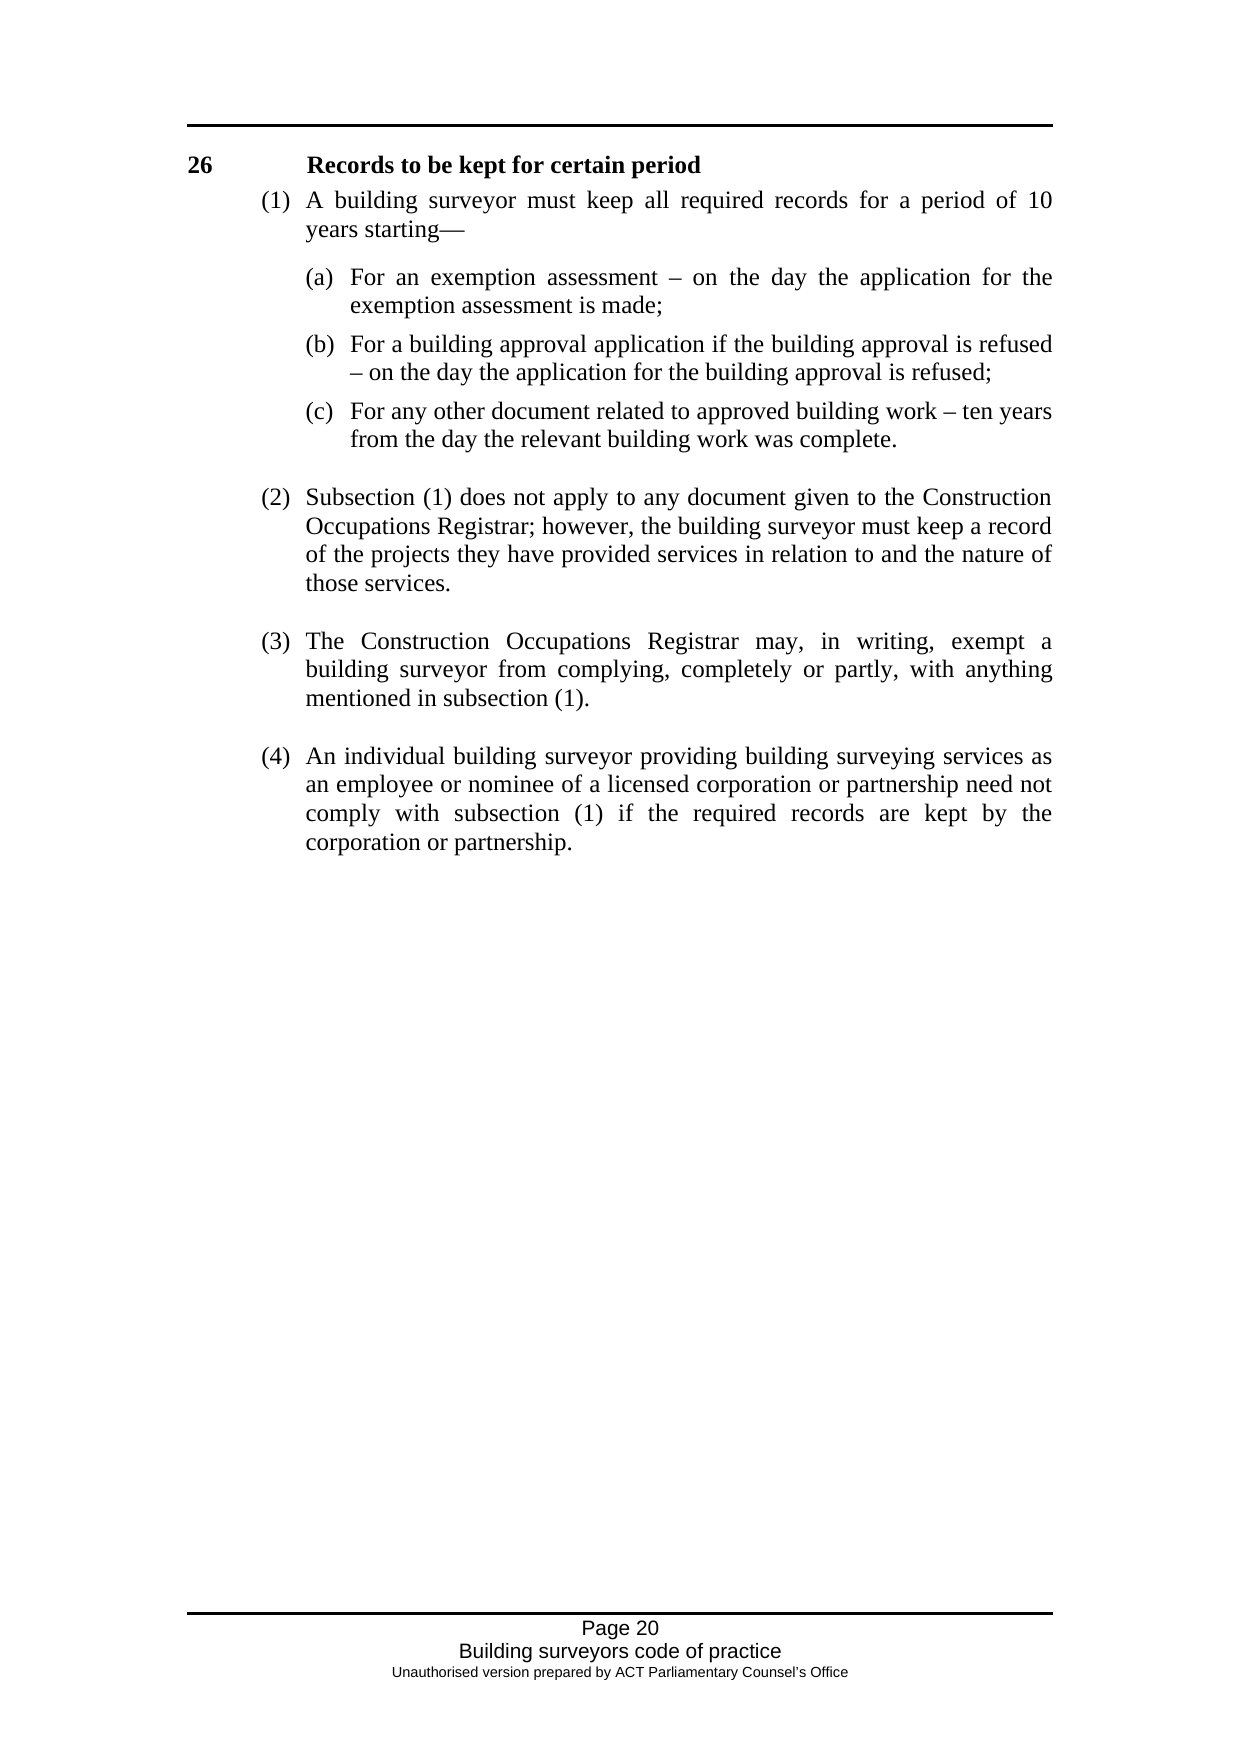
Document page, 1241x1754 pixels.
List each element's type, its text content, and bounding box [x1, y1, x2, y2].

list The Construction Occupations Registrar may, in writing, exempt a building surveyor from complying, completely or partly, with anything mentioned in subsection (1). [261, 626, 1053, 712]
list An individual building surveyor providing building surveying services as an employee or nominee of a licensed corporation or partnership need not comply with subsection (1) if the required records are kept by the corporation or partnership. [261, 741, 1053, 856]
list For an exemption assessment – on the day the application for the exemption assessment is made; [305, 262, 1053, 319]
list Subsection (1) does not apply to any document given to the Construction Occupations Registrar; however, the building surveyor must keep a record of the projects they have provided services in relation to and the nature of those services. [261, 482, 1053, 597]
list A building surveyor must keep all required records for a period of 10 years starting— [261, 185, 1053, 242]
list For any other document related to approved building work – ten years from the day the relevant building work was complete. [305, 396, 1053, 453]
list For a building approval application if the building approval is refused – on the day the application for the building approval is refused; [305, 329, 1053, 386]
subtitle Records to be kept for certain period [187, 150, 1053, 179]
